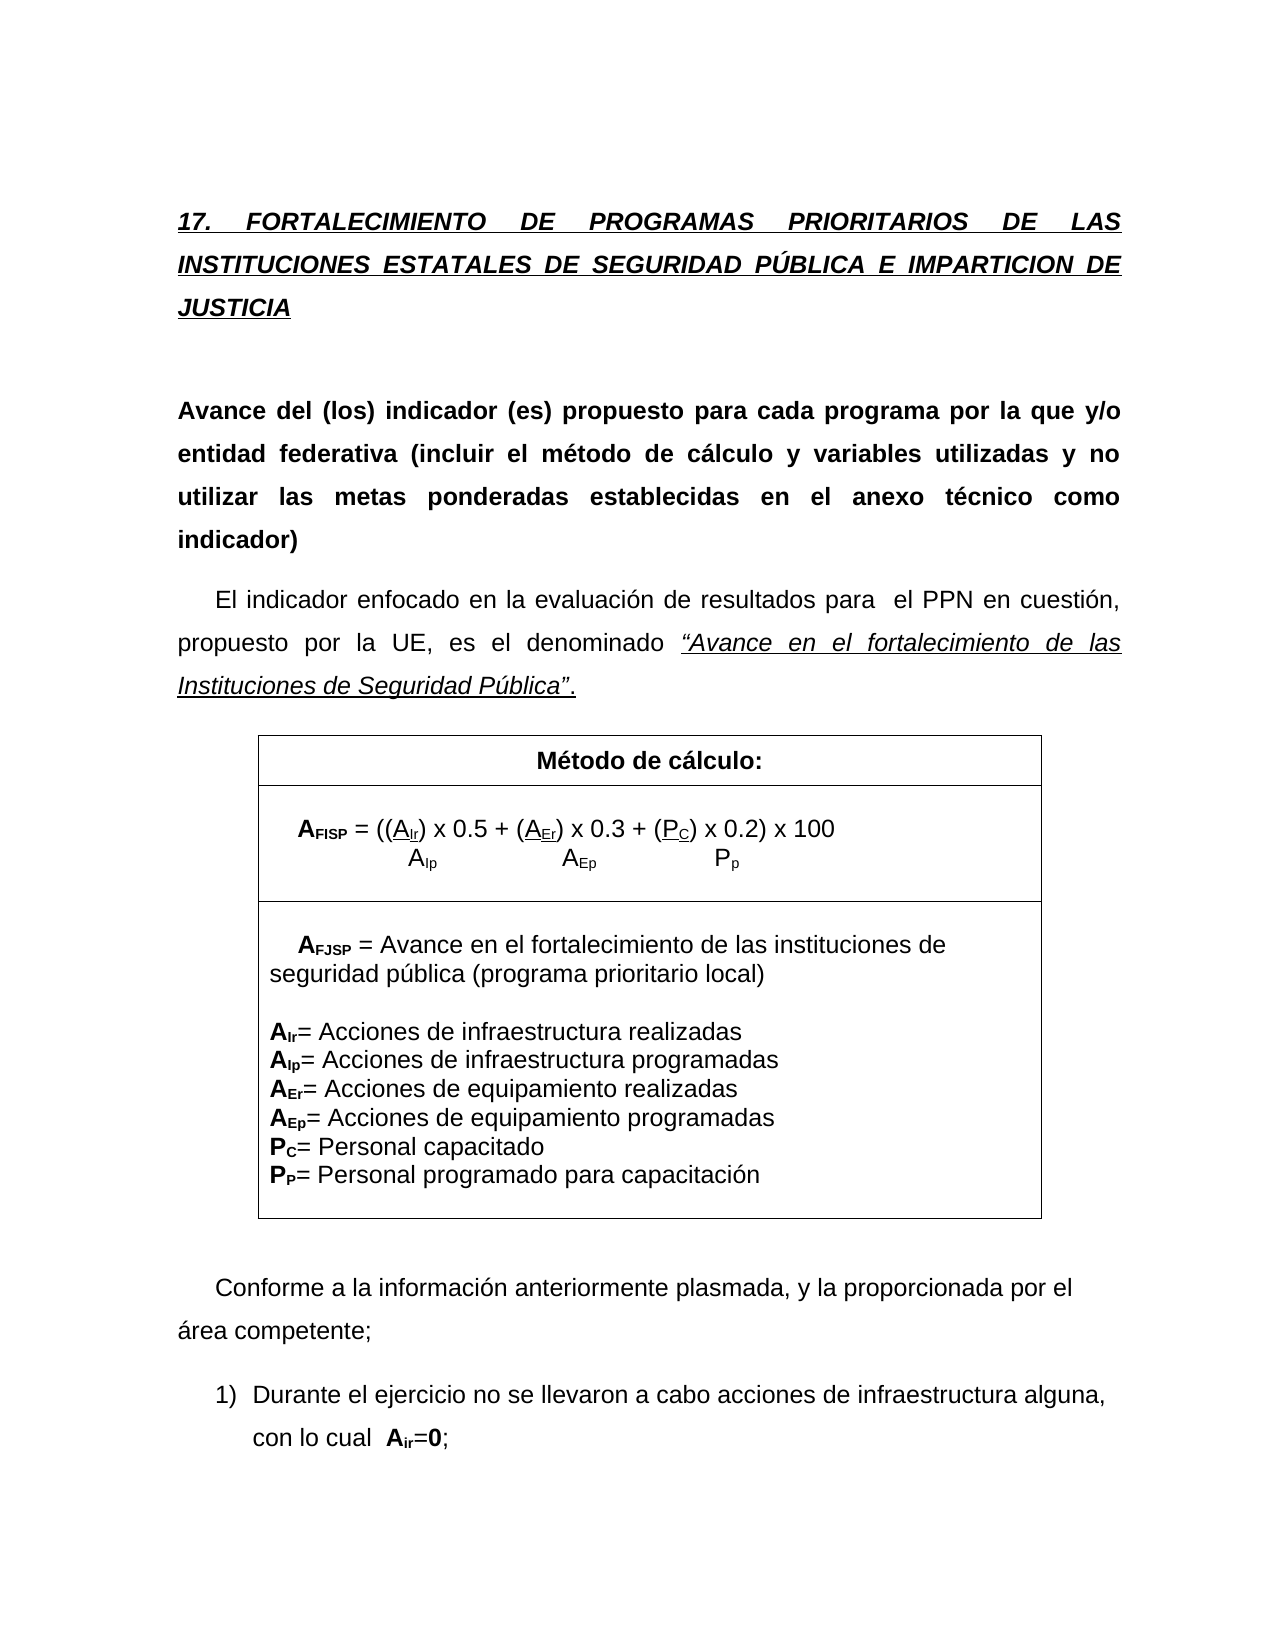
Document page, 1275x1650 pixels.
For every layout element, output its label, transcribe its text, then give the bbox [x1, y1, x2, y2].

table_header Método de cálculo: [259, 736, 1041, 784]
text 17. FORTALECIMIENTO DE PROGRAMAS PRIORITARIOS DE LAS INSTITUCIONES ESTATALES DE SEGURIDAD PÚBLICA E IMPARTICION DE JUSTICIA [177, 276, 1122, 322]
table_cell AFISP = ((AIr) x 0.5 + (AEr) x 0.3 + (PC) x 0.2) x 100 AIp AEp Pp [259, 786, 1041, 901]
text El indicador enfocado en la evaluación de resultados para el PPN en cuestión, propuesto por la UE, es el denominado “Avance en el fortalecimiento de las Instituciones de Seguridad Pública”. [177, 585, 1122, 700]
text 17. FORTALECIMIENTO DE PROGRAMAS PRIORITARIOS DE LAS INSTITUCIONES ESTATALES DE SEGURIDAD PÚBLICA E IMPARTICION DE JUSTICIA [177, 207, 1122, 232]
text Conforme a la información anteriormente plasmada, y la proporcionada por el área competente; [177, 1273, 1122, 1344]
list Durante el ejercicio no se llevaron a cabo acciones de infraestructura alguna, con lo cual Air=0; [215, 1380, 1122, 1452]
text 17. FORTALECIMIENTO DE PROGRAMAS PRIORITARIOS DE LAS INSTITUCIONES ESTATALES DE SEGURIDAD PÚBLICA E IMPARTICION DE JUSTICIA [177, 233, 1122, 275]
text Avance del (los) indicador (es) propuesto para cada programa por la que y/o entidad federativa (incluir el método de cálculo y variables utilizadas y no utilizar las metas ponderadas establecidas en el anexo técnico como indicador) [177, 396, 1122, 554]
table_cell AFJSP = Avance en el fortalecimiento de las instituciones de seguridad pública (programa prioritario local) AIr= Acciones de infraestructura realizadas AIp= Acciones de infraestructura programadas AEr= Acciones de equipamiento realizadas AEp= Acciones de equipamiento programadas PC= Personal capacitado PP= Personal programado para capacitación [259, 902, 1041, 1218]
